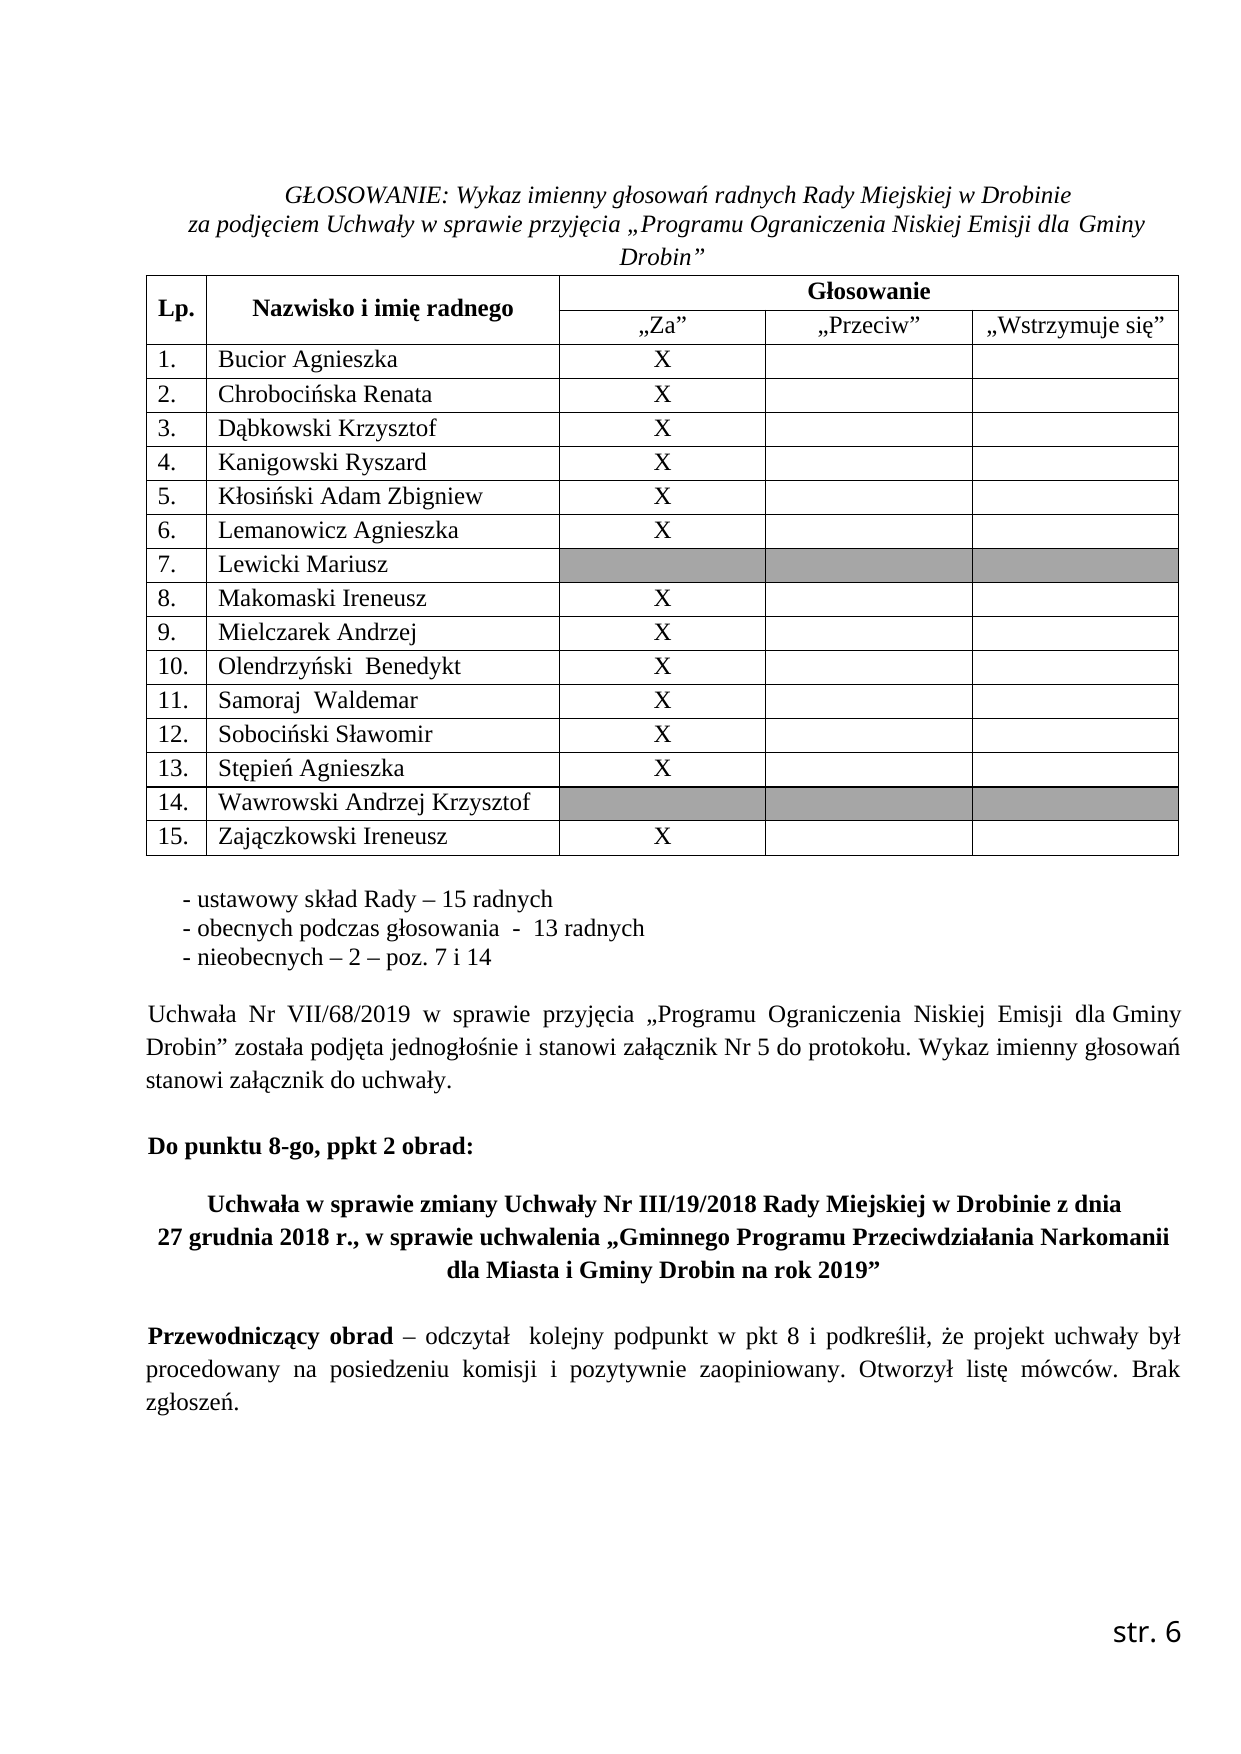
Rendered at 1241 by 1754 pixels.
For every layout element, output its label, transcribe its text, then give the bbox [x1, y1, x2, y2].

table_cell 14. [147, 788, 206, 820]
table_cell „Przeciw” [766, 311, 972, 343]
table_cell [973, 481, 1178, 514]
table_cell Stępień Agnieszka [207, 753, 559, 786]
table_cell Samoraj Waldemar [207, 685, 559, 718]
table_cell Dąbkowski Krzysztof [207, 413, 559, 446]
table_cell Lemanowicz Agnieszka [207, 515, 559, 548]
table_cell 8. [147, 583, 206, 616]
text - ustawowy skład Rady – 15 radnych [145, 884, 1181, 913]
table_cell X [560, 617, 765, 650]
table_cell [973, 583, 1178, 616]
table_cell „Wstrzymuje się” [973, 311, 1178, 343]
table_cell [973, 447, 1178, 480]
text - obecnych podczas głosowania - 13 radnych [145, 913, 1181, 942]
table_cell [766, 345, 972, 378]
table_cell 10. [147, 651, 206, 684]
table_cell [766, 617, 972, 650]
table_cell X [560, 379, 765, 412]
table_cell X [560, 447, 765, 480]
table_cell 13. [147, 753, 206, 786]
table_cell 9. [147, 617, 206, 650]
table_cell Makomaski Ireneusz [207, 583, 559, 616]
table_cell [766, 481, 972, 514]
table_cell [560, 549, 765, 582]
table_cell [973, 719, 1178, 752]
table_cell [766, 549, 972, 582]
table_cell [973, 821, 1178, 854]
table_cell Olendrzyński Benedykt [207, 651, 559, 684]
table_cell [973, 685, 1178, 718]
text za podjęciem Uchwały w sprawie przyjęcia „Programu Ograniczenia Niskiej Emisji dla Gminy Drobin” [146, 209, 1181, 271]
table_header Lp. [147, 276, 206, 343]
table_cell X [560, 685, 765, 718]
table_cell [973, 549, 1178, 582]
table_cell Chrobocińska Renata [207, 379, 559, 412]
table_cell Kanigowski Ryszard [207, 447, 559, 480]
table_cell „Za” [560, 311, 765, 343]
table_cell 2. [147, 379, 206, 412]
text - nieobecnych – 2 – poz. 7 i 14 [145, 942, 1181, 971]
table_cell X [560, 583, 765, 616]
table_cell [973, 345, 1178, 378]
table_cell [766, 583, 972, 616]
table_cell [766, 821, 972, 854]
table_cell Bucior Agnieszka [207, 345, 559, 378]
table_cell X [560, 515, 765, 548]
text Do punktu 8-go, ppkt 2 obrad: [148, 1131, 1181, 1160]
table_cell X [560, 753, 765, 786]
table_cell 5. [147, 481, 206, 514]
table_cell 15. [147, 821, 206, 854]
table_cell [766, 788, 972, 820]
table_cell Sobociński Sławomir [207, 719, 559, 752]
table_cell X [560, 719, 765, 752]
table_cell [973, 413, 1178, 446]
table_cell Wawrowski Andrzej Krzysztof [207, 788, 559, 820]
table_header Nazwisko i imię radnego [207, 276, 559, 343]
table_cell [973, 788, 1178, 820]
table_cell [766, 753, 972, 786]
table_cell [766, 379, 972, 412]
table_cell [766, 685, 972, 718]
table_cell [973, 753, 1178, 786]
table_header Głosowanie [560, 276, 1178, 309]
table_cell 3. [147, 413, 206, 446]
table_cell 1. [147, 345, 206, 378]
table_cell 7. [147, 549, 206, 582]
table_cell Mielczarek Andrzej [207, 617, 559, 650]
table_cell 4. [147, 447, 206, 480]
table_cell [766, 447, 972, 480]
table_cell X [560, 481, 765, 514]
table_cell Lewicki Mariusz [207, 549, 559, 582]
text Przewodniczący obrad – odczytał kolejny podpunkt w pkt 8 i podkreślił, że projekt uchwały był procedowany na posiedzeniu komisji i pozytywnie zaopiniowany. Otworzył listę mówców. Brak zgłoszeń. [146, 1321, 1181, 1416]
table_cell X [560, 821, 765, 854]
table_cell [560, 788, 765, 820]
table_cell [973, 651, 1178, 684]
table_cell [766, 719, 972, 752]
table_cell [973, 515, 1178, 548]
table_cell Zajączkowski Ireneusz [207, 821, 559, 854]
table_cell [766, 515, 972, 548]
list GŁOSOWANIE: Wykaz imienny głosowań radnych Rady Miejskiej w Drobinie [177, 181, 1181, 209]
table_cell [973, 379, 1178, 412]
table_cell 12. [147, 719, 206, 752]
table_cell X [560, 651, 765, 684]
table_cell [973, 617, 1178, 650]
text Uchwała Nr VII/68/2019 w sprawie przyjęcia „Programu Ograniczenia Niskiej Emisji dla Gminy Drobin” została podjęta jednogłośnie i stanowi załącznik Nr 5 do protokołu. Wykaz imienny głosowań stanowi załącznik do uchwały. [146, 999, 1181, 1094]
table_cell [766, 413, 972, 446]
table_cell X [560, 413, 765, 446]
table_cell 6. [147, 515, 206, 548]
table_cell X [560, 345, 765, 378]
table_cell Kłosiński Adam Zbigniew [207, 481, 559, 514]
table_cell [766, 651, 972, 684]
text Uchwała w sprawie zmiany Uchwały Nr III/19/2018 Rady Miejskiej w Drobinie z dnia 27 grudnia 2018 r., w sprawie uchwalenia „Gminnego Programu Przeciwdziałania Narkomanii dla Miasta i Gminy Drobin na rok 2019” [146, 1189, 1181, 1284]
table_cell 11. [147, 685, 206, 718]
